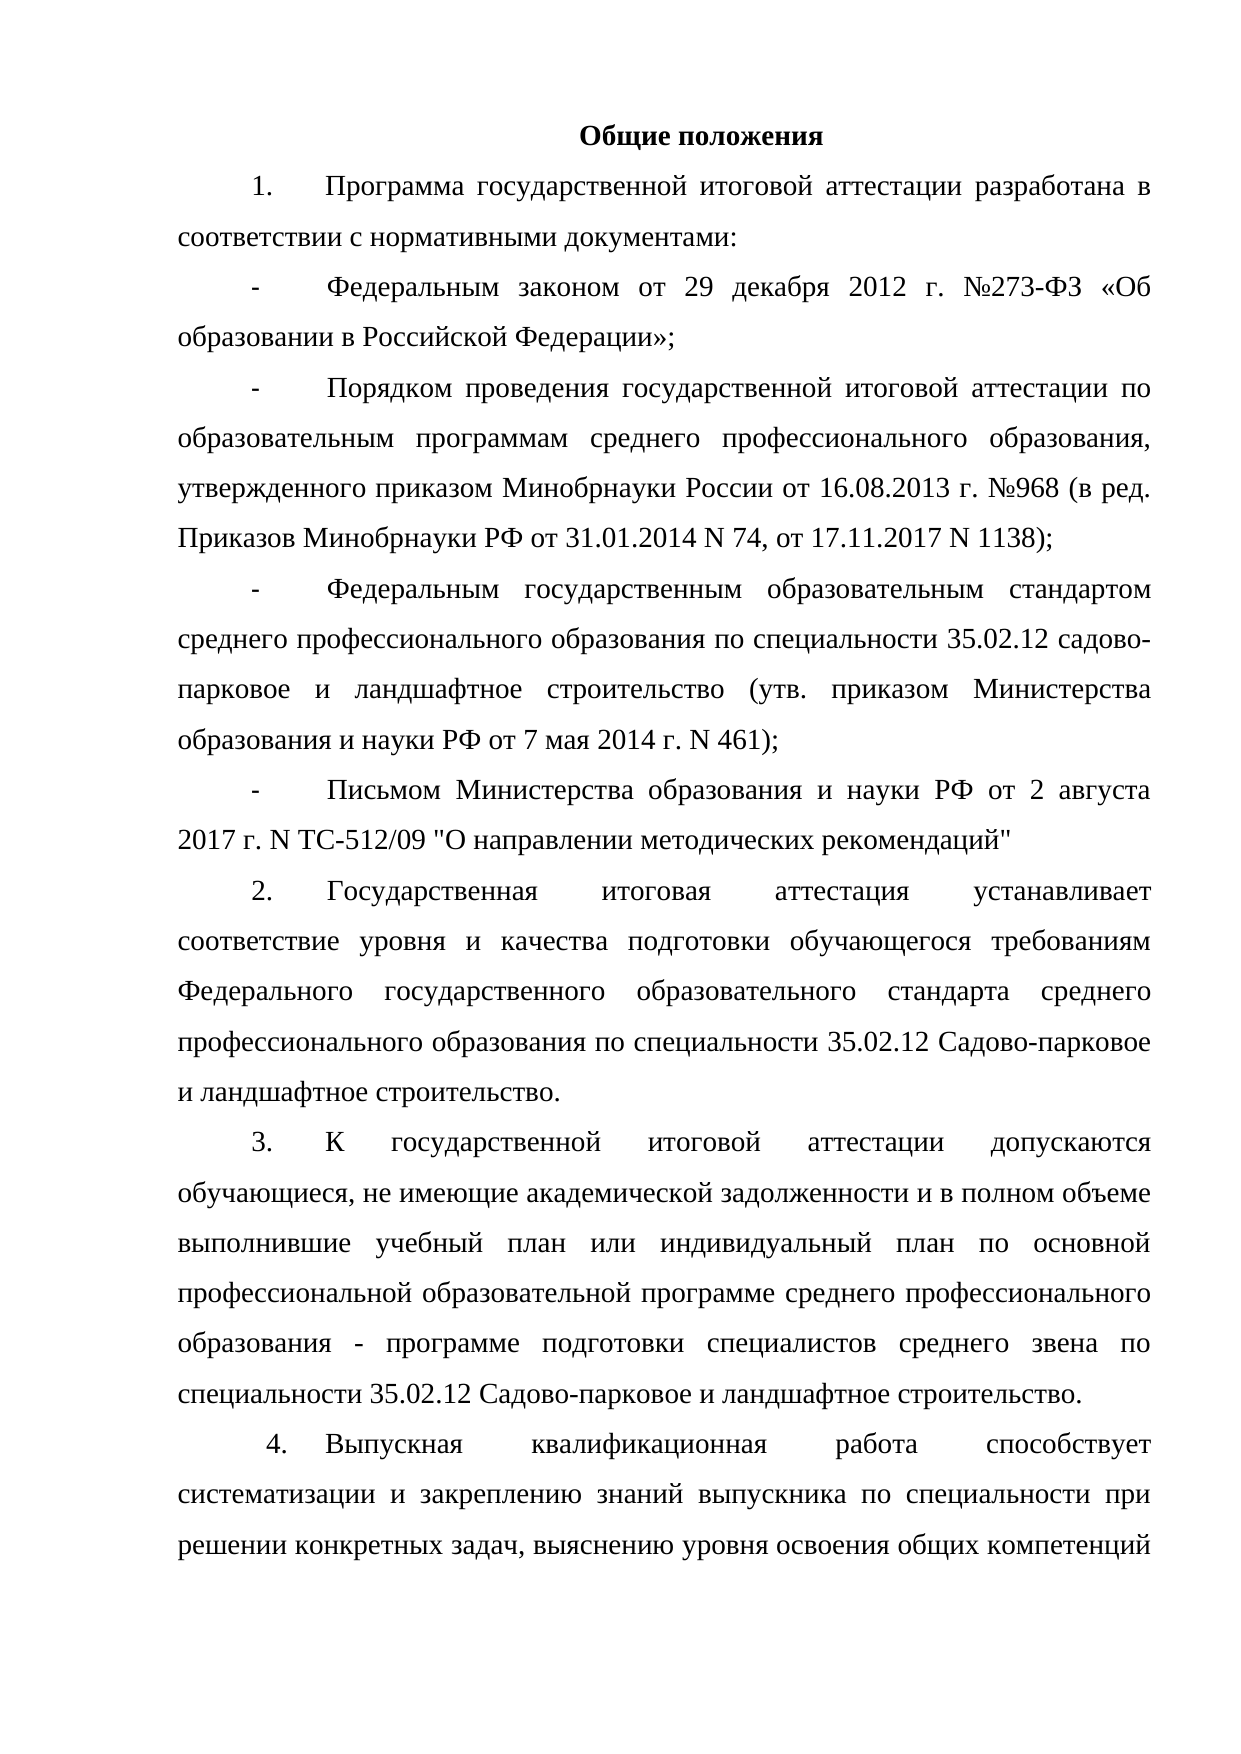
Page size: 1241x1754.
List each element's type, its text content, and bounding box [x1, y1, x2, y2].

list Письмом Министерства образования и науки РФ от 2 августа 2017 г. N ТС-512/09 "О направлении методических рекомендаций" [177, 772, 1152, 856]
list Государственная итоговая аттестация устанавливает соответствие уровня и качества подготовки обучающегося требованиям Федерального государственного образовательного стандарта среднего профессионального образования по специальности 35.02.12 Садово-парковое и ландшафтное строительство. [177, 873, 1152, 1108]
text Общие положения [177, 118, 1152, 152]
list Программа государственной итоговой аттестации разработана в соответствии с нормативными документами: [177, 168, 1152, 252]
list Выпускная квалификационная работа способствует систематизации и закреплению знаний выпускника по специальности при решении конкретных задач, выяснению уровня освоения общих компетенций [177, 1426, 1152, 1600]
list Федеральным государственным образовательным стандартом среднего профессионального образования по специальности 35.02.12 садово-парковое и ландшафтное строительство (утв. приказом Министерства образования и науки РФ от 7 мая 2014 г. N 461); [177, 571, 1152, 755]
list Порядком проведения государственной итоговой аттестации по образовательным программам среднего профессионального образования, утвержденного приказом Минобрнауки России от 16.08.2013 г. №968 (в ред. Приказов Минобрнауки РФ от 31.01.2014 N 74, от 17.11.2017 N 1138); [177, 370, 1152, 554]
list К государственной итоговой аттестации допускаются обучающиеся, не имеющие академической задолженности и в полном объеме выполнившие учебный план или индивидуальный план по основной профессиональной образовательной программе среднего профессионального образования - программе подготовки специалистов среднего звена по специальности 35.02.12 Садово-парковое и ландшафтное строительство. [177, 1124, 1152, 1409]
list Федеральным законом от 29 декабря 2012 г. №273-ФЗ «Об образовании в Российской Федерации»; [177, 269, 1152, 353]
